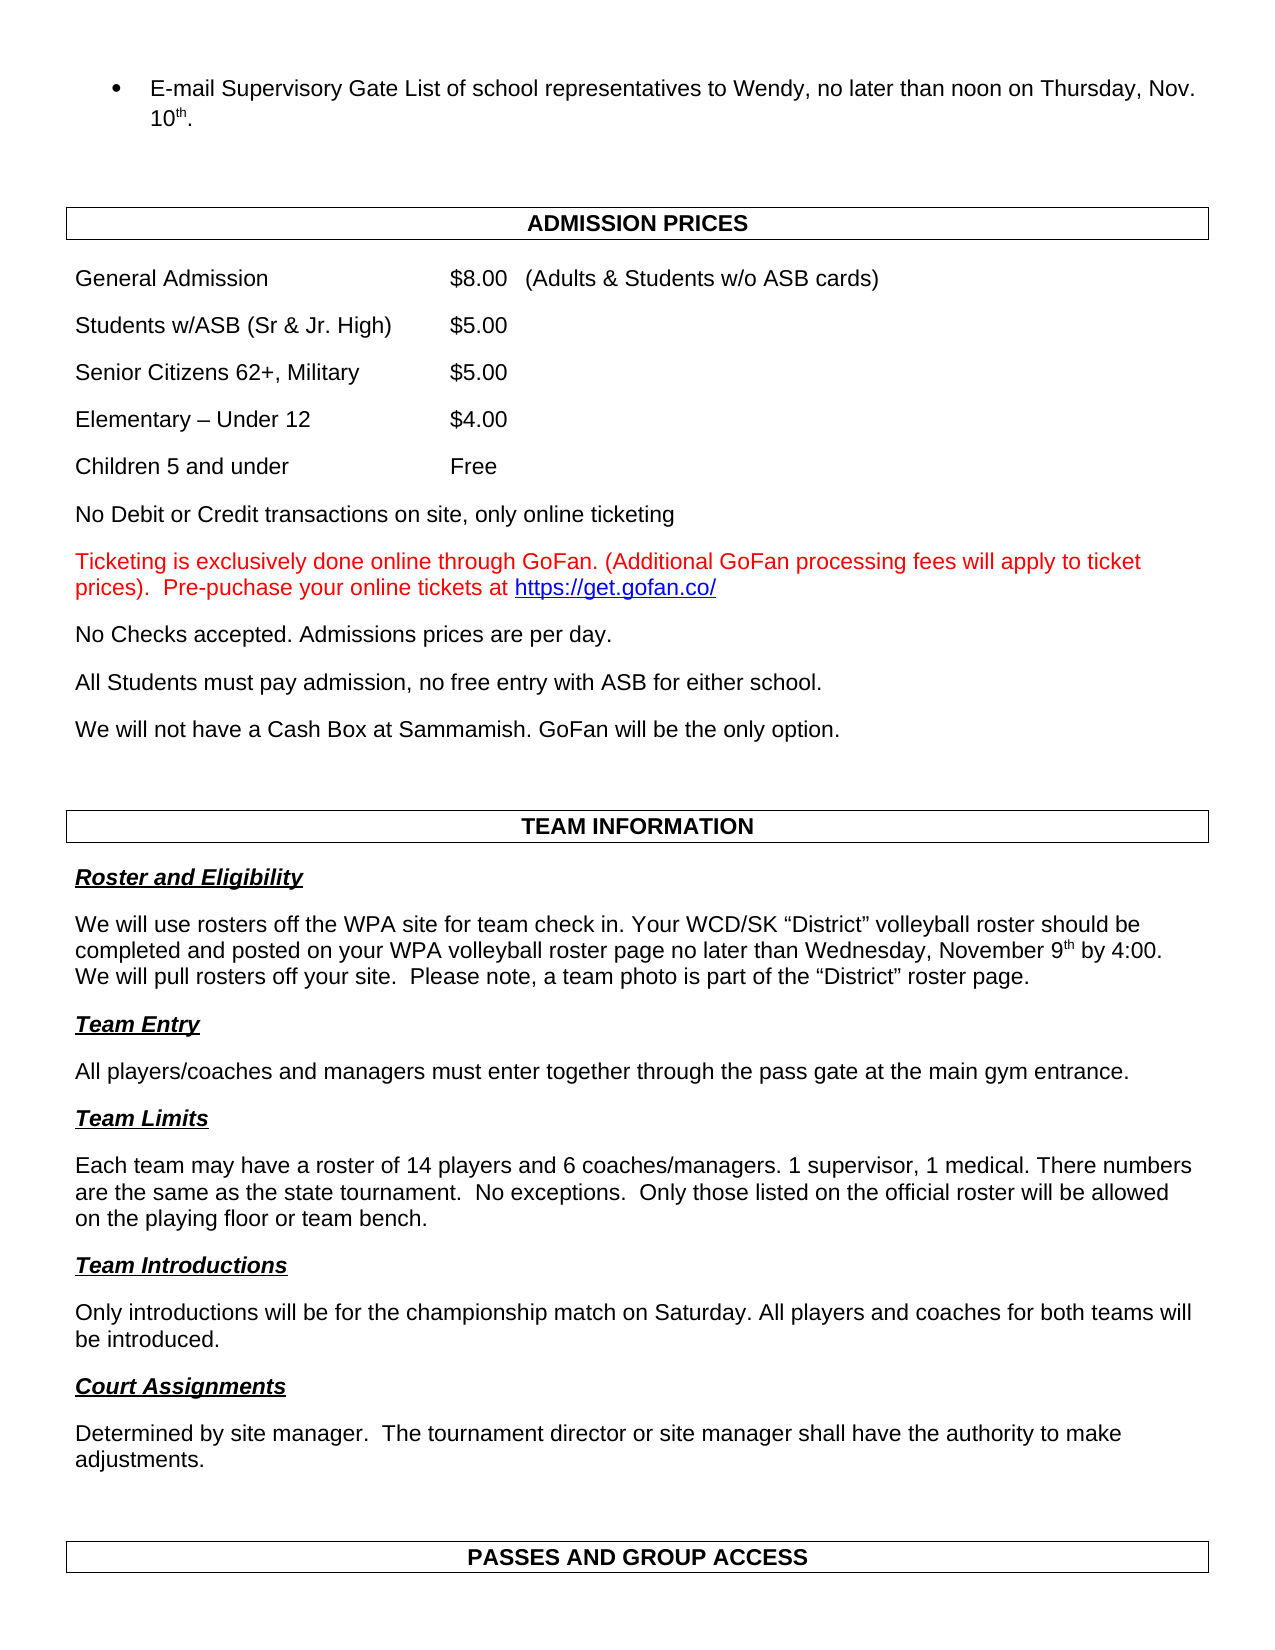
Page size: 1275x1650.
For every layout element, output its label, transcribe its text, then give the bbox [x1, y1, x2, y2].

text PASSES AND GROUP ACCESS [67, 1542, 1208, 1572]
text Ticketing is exclusively done online through GoFan. (Additional GoFan processing fees will apply to ticket prices). Pre-puchase your online tickets at https://get.gofan.co/ [75, 548, 1200, 600]
text Court Assignments [75, 1373, 1200, 1399]
text General Admission $8.00 (Adults & Students w/o ASB cards) [75, 264, 1200, 291]
text All Students must pay admission, no free entry with ASB for either school. [75, 668, 1200, 695]
text Senior Citizens 62+, Military $5.00 [75, 359, 1200, 385]
text Team Entry [75, 1011, 1200, 1037]
text Team Introductions [75, 1252, 1200, 1278]
text ADMISSION PRICES [67, 208, 1208, 239]
text We will use rosters off the WPA site for team check in. Your WCD/SK “District” volleyball roster should be completed and posted on your WPA volleyball roster page no later than Wednesday, November 9th by 4:00. We will pull rosters off your site. Please note, a team photo is part of the “District” roster page. [75, 911, 1200, 990]
text Determined by site manager. The tournament director or site manager shall have the authority to make adjustments. [75, 1420, 1200, 1473]
text All players/coaches and managers must enter together through the pass gate at the main gym entrance. [75, 1058, 1200, 1084]
text Elementary – Under 12 $4.00 [75, 406, 1200, 432]
text No Debit or Credit transactions on site, only online ticketing [75, 501, 1200, 527]
text We will not have a Cash Box at Sammamish. GoFan will be the only option. [75, 716, 1200, 742]
text No Checks accepted. Admissions prices are per day. [75, 621, 1200, 648]
text Roster and Eligibility [75, 863, 1200, 890]
text Team Limits [75, 1105, 1200, 1131]
text Children 5 and under Free [75, 453, 1200, 480]
text Students w/ASB (Sr & Jr. High) $5.00 [75, 312, 1200, 338]
list E-mail Supervisory Gate List of school representatives to Wendy, no later than noon on Thursday, Nov. 10th. [112, 75, 1200, 132]
text Each team may have a roster of 14 players and 6 coaches/managers. 1 supervisor, 1 medical. There numbers are the same as the state tournament. No exceptions. Only those listed on the official roster will be allowed on the playing floor or team bench. [75, 1152, 1200, 1231]
text Only introductions will be for the championship match on Saturday. All players and coaches for both teams will be introduced. [75, 1299, 1200, 1352]
text TEAM INFORMATION [67, 811, 1208, 842]
